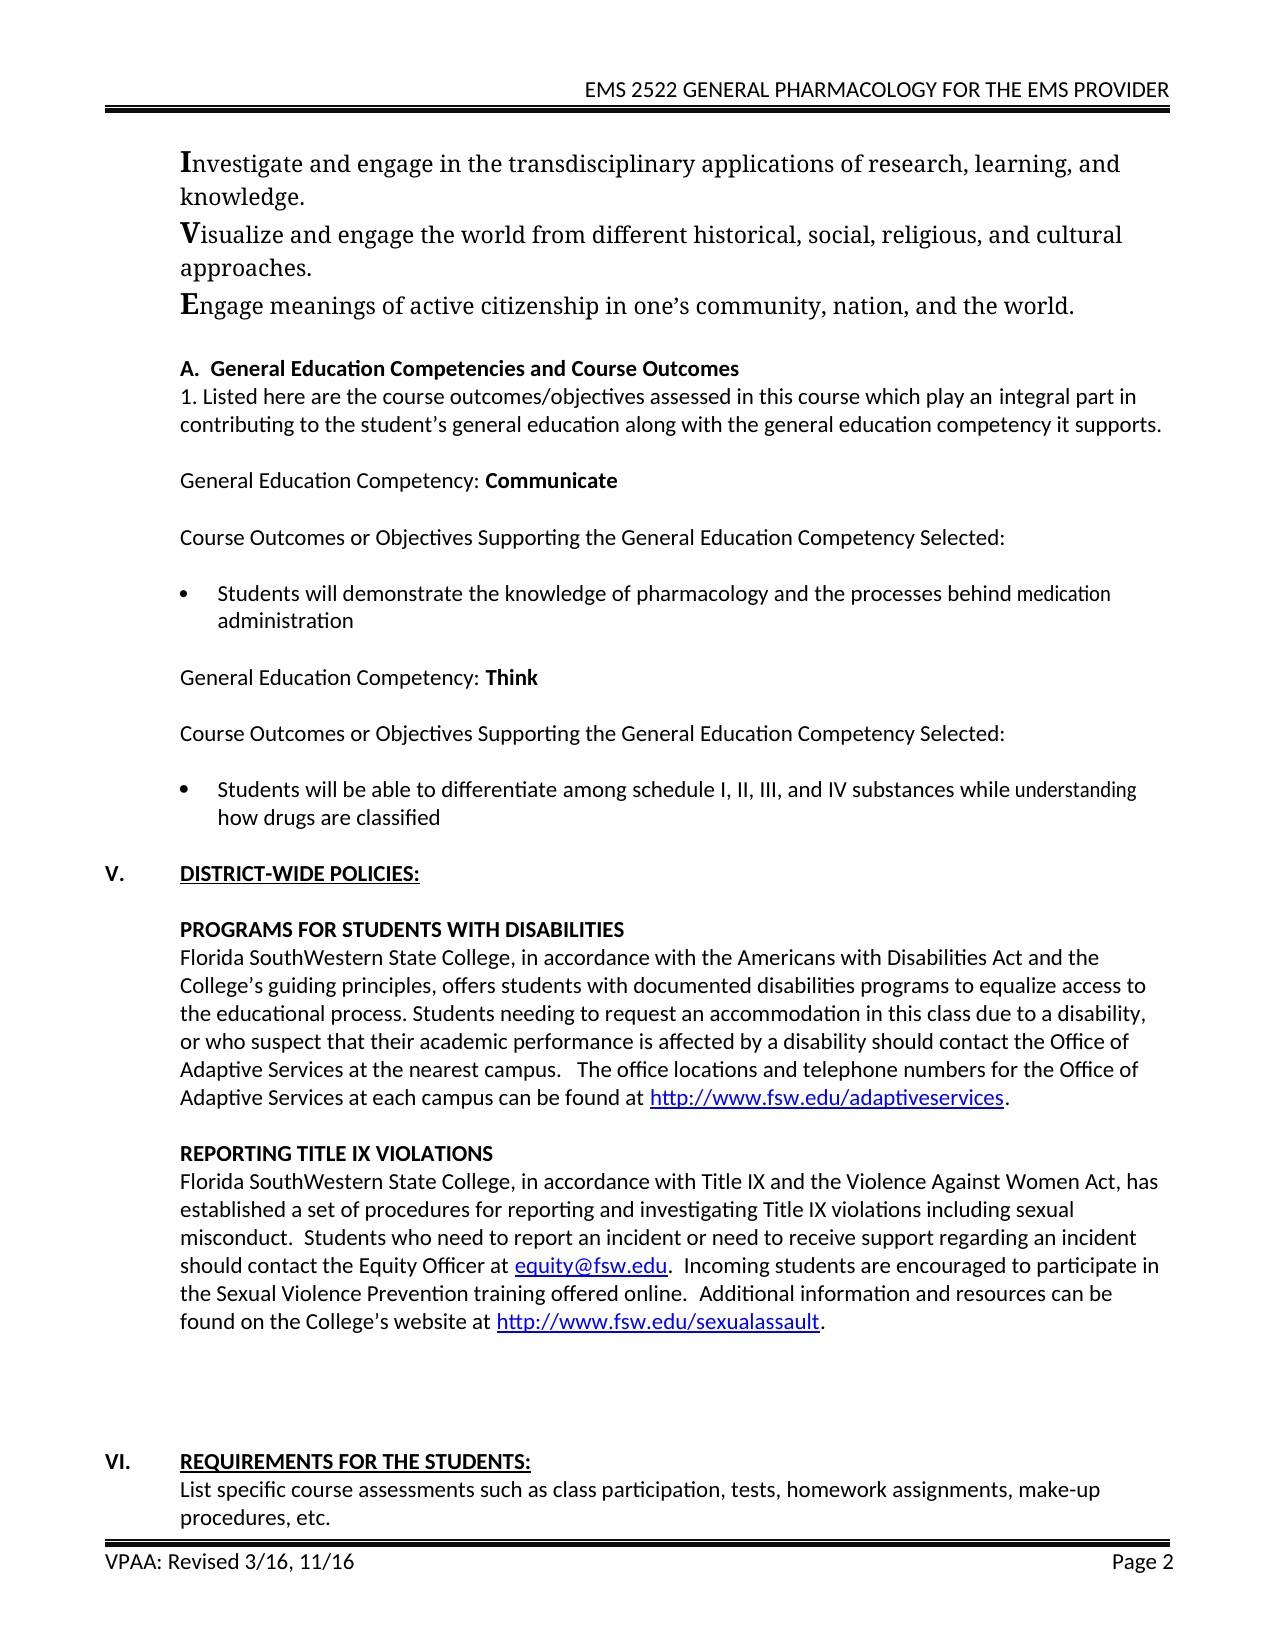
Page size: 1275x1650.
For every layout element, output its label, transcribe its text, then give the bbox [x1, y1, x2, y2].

text List specific course assessments such as class participation, tests, homework assignments, make-up procedures, etc. [180, 1475, 1170, 1531]
text Course Outcomes or Objectives Supporting the General Education Competency Selected: [105, 523, 1170, 551]
list REQUIREMENTS FOR THE STUDENTS: [105, 1447, 1170, 1475]
text General Education Competency: Communicate [105, 467, 1170, 494]
text REPORTING TITLE IX VIOLATIONS [180, 1139, 1170, 1167]
text Investigate and engage in the transdisciplinary applications of research, learning, and knowledge. [180, 142, 1170, 213]
text A. General Education Competencies and Course Outcomes [105, 354, 1170, 382]
text Visualize and engage the world from different historical, social, religious, and cultural approaches. [180, 213, 1170, 283]
list Students will be able to differentiate among schedule I, II, III, and IV substances while understanding how drugs are classified [180, 775, 1170, 831]
list DISTRICT-WIDE POLICIES: [105, 859, 1170, 887]
text 1. Listed here are the course outcomes/objectives assessed in this course which play an integral part in contributing to the student’s general education along with the general education competency it supports. [180, 382, 1170, 438]
list Students will demonstrate the knowledge of pharmacology and the processes behind medication administration [180, 579, 1170, 635]
text Florida SouthWestern State College, in accordance with Title IX and the Violence Against Women Act, has established a set of procedures for reporting and investigating Title IX violations including sexual misconduct. Students who need to report an incident or need to receive support regarding an incident should contact the Equity Officer at equity@fsw.edu. Incoming students are encouraged to participate in the Sexual Violence Prevention training offered online. Additional information and resources can be found on the College’s website at http://www.fsw.edu/sexualassault. [180, 1167, 1170, 1335]
text Programs for Students with Disabilities [180, 915, 1170, 943]
text General Education Competency: Think [105, 663, 1170, 691]
text Engage meanings of active citizenship in one’s community, nation, and the world. [180, 283, 1170, 323]
text Florida SouthWestern State College, in accordance with the Americans with Disabilities Act and the College’s guiding principles, offers students with documented disabilities programs to equalize access to the educational process. Students needing to request an accommodation in this class due to a disability, or who suspect that their academic performance is affected by a disability should contact the Office of Adaptive Services at the nearest campus. The office locations and telephone numbers for the Office of Adaptive Services at each campus can be found at http://www.fsw.edu/adaptiveservices. [180, 943, 1170, 1111]
text Course Outcomes or Objectives Supporting the General Education Competency Selected: [105, 719, 1170, 747]
